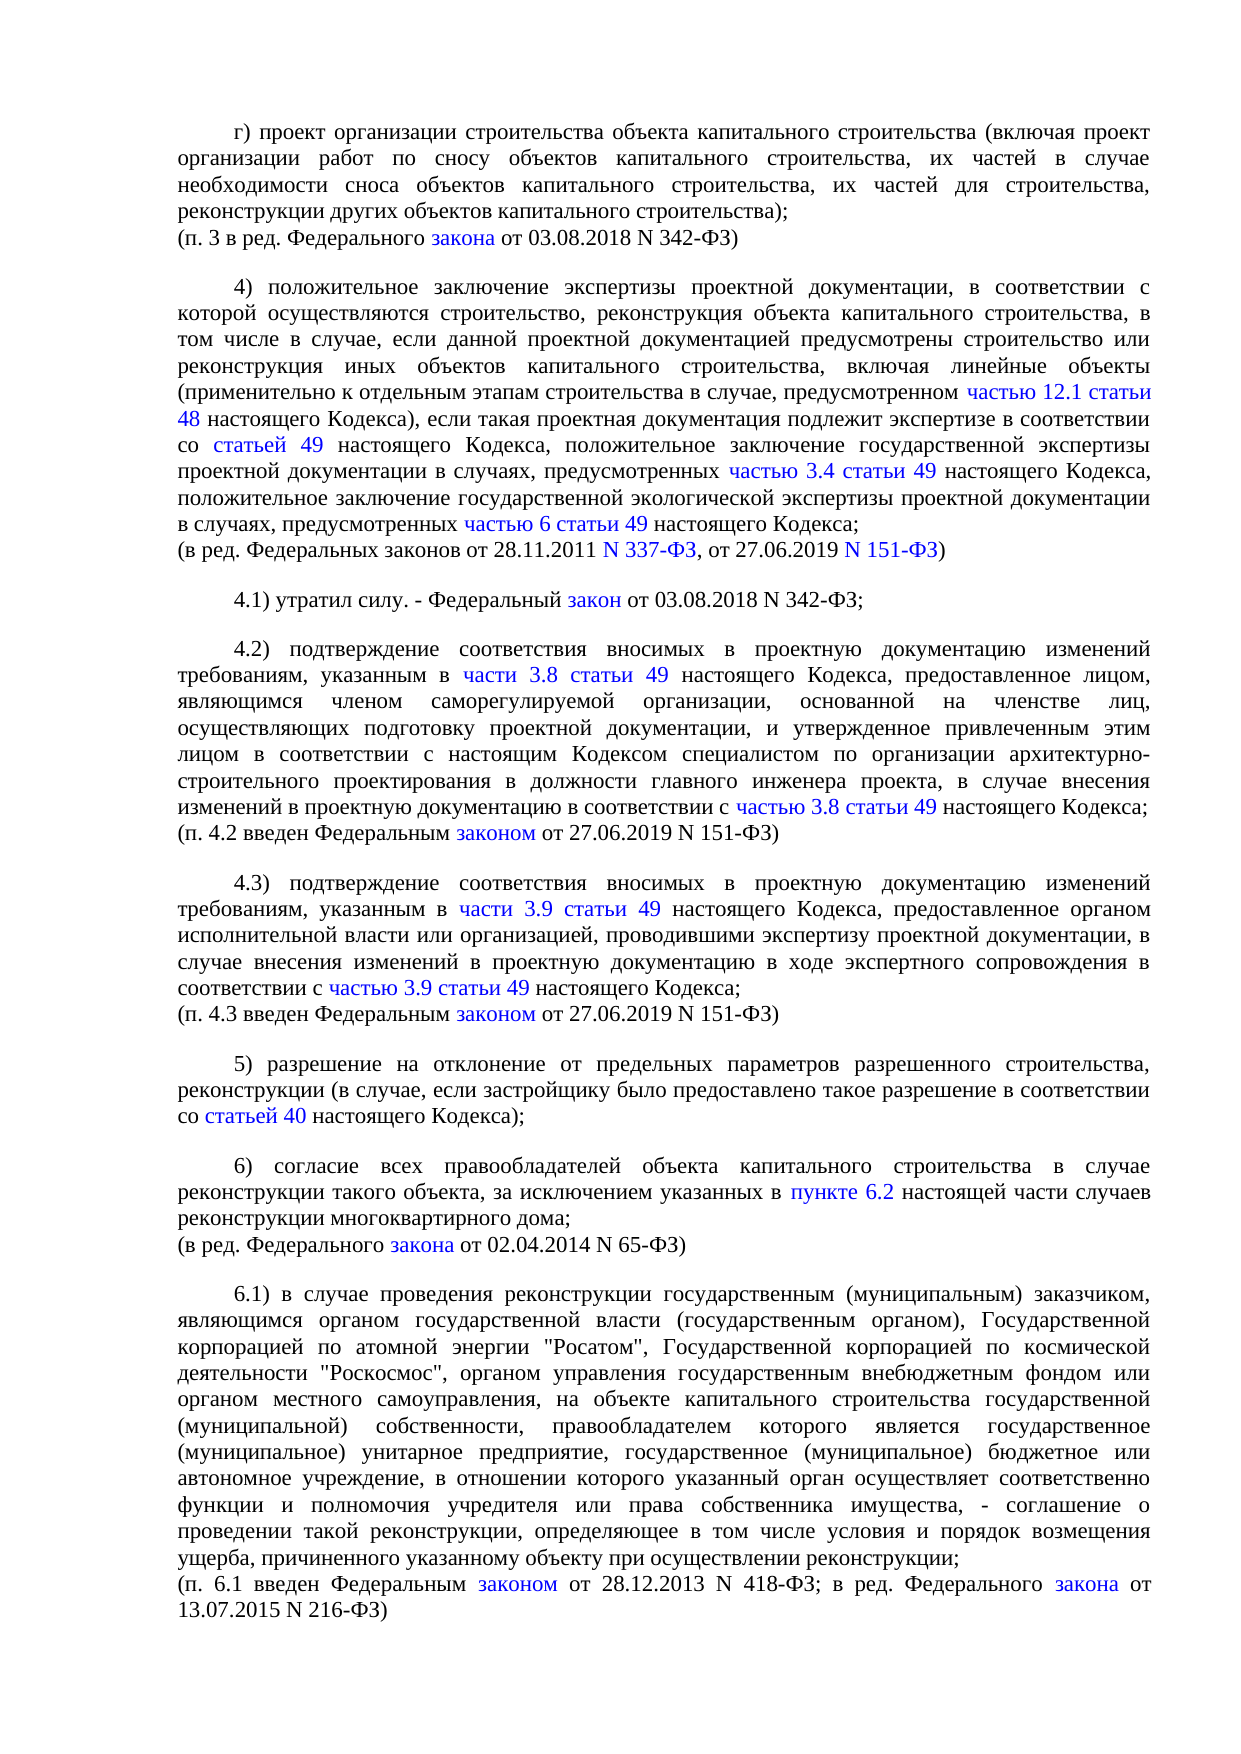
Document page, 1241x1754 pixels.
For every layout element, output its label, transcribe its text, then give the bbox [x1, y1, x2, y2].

text 4.1) утратил силу. - Федеральный закон от 03.08.2018 N 342-ФЗ; [177, 586, 1152, 612]
text 5) разрешение на отклонение от предельных параметров разрешенного строительства, реконструкции (в случае, если застройщику было предоставлено такое разрешение в соответствии со статьей 40 настоящего Кодекса); [177, 1050, 1152, 1129]
text 4.3) подтверждение соответствия вносимых в проектную документацию изменений требованиям, указанным в части 3.9 статьи 49 настоящего Кодекса, предоставленное органом исполнительной власти или организацией, проводившими экспертизу проектной документации, в случае внесения изменений в проектную документацию в ходе экспертного сопровождения в соответствии с частью 3.9 статьи 49 настоящего Кодекса; [177, 869, 1152, 1000]
text (п. 4.2 введен Федеральным законом от 27.06.2019 N 151-ФЗ) [177, 819, 1152, 846]
text (в ред. Федеральных законов от 28.11.2011 N 337-ФЗ, от 27.06.2019 N 151-ФЗ) [177, 536, 1152, 563]
text 4.2) подтверждение соответствия вносимых в проектную документацию изменений требованиям, указанным в части 3.8 статьи 49 настоящего Кодекса, предоставленное лицом, являющимся членом саморегулируемой организации, основанной на членстве лиц, осуществляющих подготовку проектной документации, и утвержденное привлеченным этим лицом в соответствии с настоящим Кодексом специалистом по организации архитектурно-строительного проектирования в должности главного инженера проекта, в случае внесения изменений в проектную документацию в соответствии с частью 3.8 статьи 49 настоящего Кодекса; [177, 635, 1152, 819]
text 4) положительное заключение экспертизы проектной документации, в соответствии с которой осуществляются строительство, реконструкция объекта капитального строительства, в том числе в случае, если данной проектной документацией предусмотрены строительство или реконструкция иных объектов капитального строительства, включая линейные объекты (применительно к отдельным этапам строительства в случае, предусмотренном частью 12.1 статьи 48 настоящего Кодекса), если такая проектная документация подлежит экспертизе в соответствии со статьей 49 настоящего Кодекса, положительное заключение государственной экспертизы проектной документации в случаях, предусмотренных частью 3.4 статьи 49 настоящего Кодекса, положительное заключение государственной экологической экспертизы проектной документации в случаях, предусмотренных частью 6 статьи 49 настоящего Кодекса; [177, 273, 1152, 536]
text 6.1) в случае проведения реконструкции государственным (муниципальным) заказчиком, являющимся органом государственной власти (государственным органом), Государственной корпорацией по атомной энергии "Росатом", Государственной корпорацией по космической деятельности "Роскосмос", органом управления государственным внебюджетным фондом или органом местного самоуправления, на объекте капитального строительства государственной (муниципальной) собственности, правообладателем которого является государственное (муниципальное) унитарное предприятие, государственное (муниципальное) бюджетное или автономное учреждение, в отношении которого указанный орган осуществляет соответственно функции и полномочия учредителя или права собственника имущества, - соглашение о проведении такой реконструкции, определяющее в том числе условия и порядок возмещения ущерба, причиненного указанному объекту при осуществлении реконструкции; [177, 1280, 1152, 1570]
text (в ред. Федерального закона от 02.04.2014 N 65-ФЗ) [177, 1231, 1152, 1257]
text (п. 6.1 введен Федеральным законом от 28.12.2013 N 418-ФЗ; в ред. Федерального закона от 13.07.2015 N 216-ФЗ) [177, 1570, 1152, 1623]
text (п. 4.3 введен Федеральным законом от 27.06.2019 N 151-ФЗ) [177, 1000, 1152, 1027]
text (п. 3 в ред. Федерального закона от 03.08.2018 N 342-ФЗ) [177, 223, 1152, 250]
text г) проект организации строительства объекта капитального строительства (включая проект организации работ по сносу объектов капитального строительства, их частей в случае необходимости сноса объектов капитального строительства, их частей для строительства, реконструкции других объектов капитального строительства); [177, 118, 1152, 223]
text 6) согласие всех правообладателей объекта капитального строительства в случае реконструкции такого объекта, за исключением указанных в пункте 6.2 настоящей части случаев реконструкции многоквартирного дома; [177, 1152, 1152, 1231]
